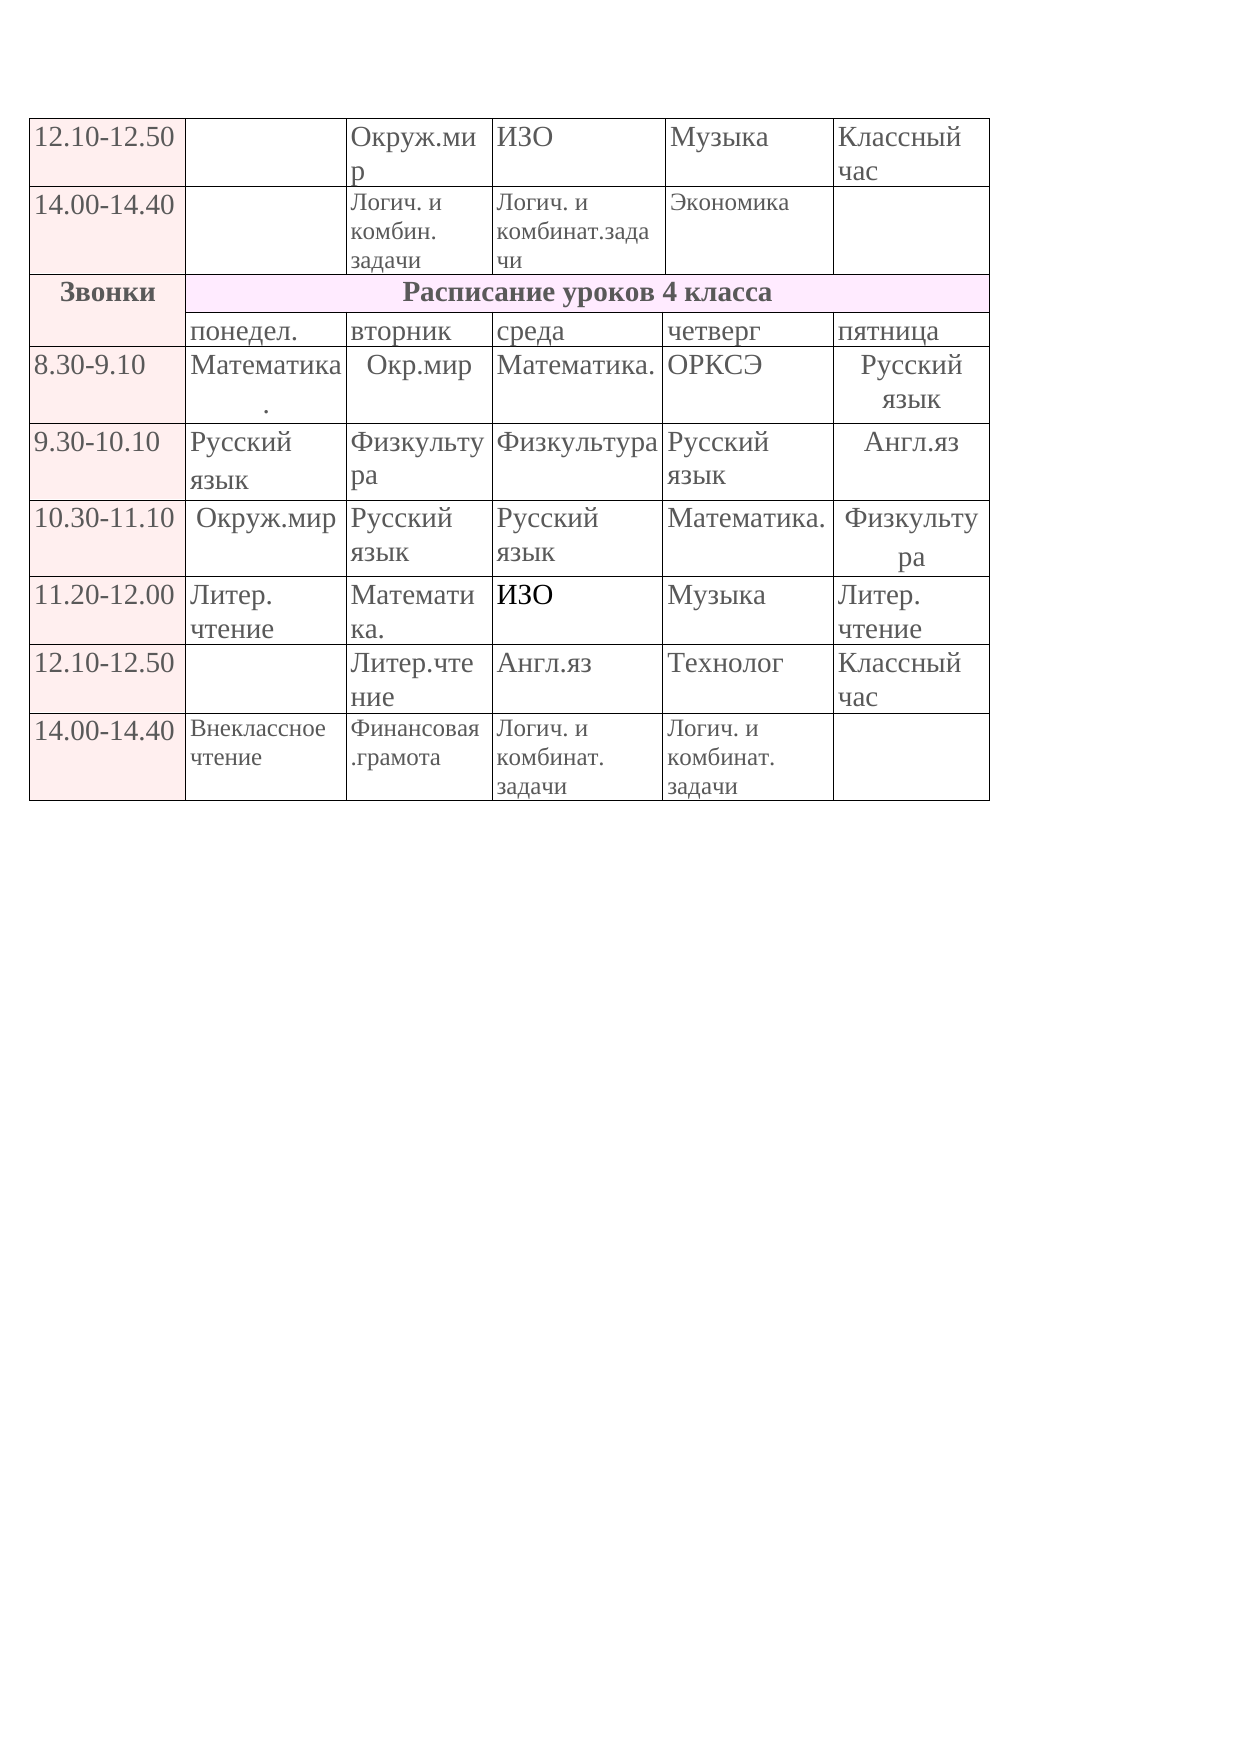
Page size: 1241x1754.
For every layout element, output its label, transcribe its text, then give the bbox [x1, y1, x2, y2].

table_cell пятница [834, 313, 989, 346]
table_cell Англ.яз [493, 645, 662, 712]
table_cell Логич. и комбинат.задачи [493, 187, 665, 273]
table_cell Классный час [834, 645, 989, 712]
table_cell 8.30-9.10 [30, 347, 185, 423]
table_cell Логич. и комбин. задачи [347, 187, 492, 273]
table_cell 9.30-10.10 [30, 424, 185, 499]
table_cell Музыка [666, 119, 833, 186]
table_cell вторник [347, 313, 492, 346]
table_cell Расписание уроков 4 класса [186, 275, 989, 312]
table_cell Логич. и комбинат. задачи [663, 714, 833, 800]
table_cell Окруж.мир [186, 501, 346, 576]
table_cell [186, 119, 346, 186]
table_cell Физкультура [347, 424, 492, 499]
table_cell 14.00-14.40 [30, 187, 185, 273]
table_cell [186, 645, 346, 712]
table_cell среда [493, 313, 662, 346]
table_cell 10.30-11.10 [30, 501, 185, 576]
table_cell Англ.яз [834, 424, 989, 499]
table_cell 12.10-12.50 [30, 119, 185, 186]
table_cell 14.00-14.40 [30, 714, 185, 800]
table_cell Русский язык [834, 347, 989, 423]
table_cell ОРКСЭ [663, 347, 833, 423]
table_cell [834, 714, 989, 800]
table_cell Русский язык [347, 501, 492, 576]
table_cell Литер.чтение [347, 645, 492, 712]
table_cell четверг [663, 313, 833, 346]
table_cell Русский язык [663, 424, 833, 499]
table_cell Логич. и комбинат. задачи [493, 714, 662, 800]
table_cell Финансовая .грамота [347, 714, 492, 800]
table_cell Внеклассное чтение [186, 714, 346, 800]
table_cell Математика. [186, 347, 346, 423]
table_cell Окруж.мир [347, 119, 492, 186]
table_cell 11.20-12.00 [30, 577, 185, 644]
table_cell Классный час [834, 119, 989, 186]
table_cell ИЗО [493, 119, 665, 186]
table_cell Математика. [493, 347, 662, 423]
table_cell Математика. [347, 577, 492, 644]
table_cell Звонки [30, 275, 185, 346]
table_cell Музыка [663, 577, 833, 644]
table_cell ИЗО [493, 577, 662, 644]
table_cell [834, 187, 989, 273]
table_cell понедел. [186, 313, 346, 346]
table_cell Физкультура [493, 424, 662, 499]
table_cell Русский язык [493, 501, 662, 576]
table_cell Литер. чтение [186, 577, 346, 644]
table_cell Окр.мир [347, 347, 492, 423]
table_cell Технолог [663, 645, 833, 712]
table_cell Русский язык [186, 424, 346, 499]
table_cell [186, 187, 346, 273]
table_cell Физкультура [834, 501, 989, 576]
table_cell 12.10-12.50 [30, 645, 185, 712]
table_cell Литер. чтение [834, 577, 989, 644]
table_cell Экономика [666, 187, 833, 273]
table_cell Математика. [663, 501, 833, 576]
